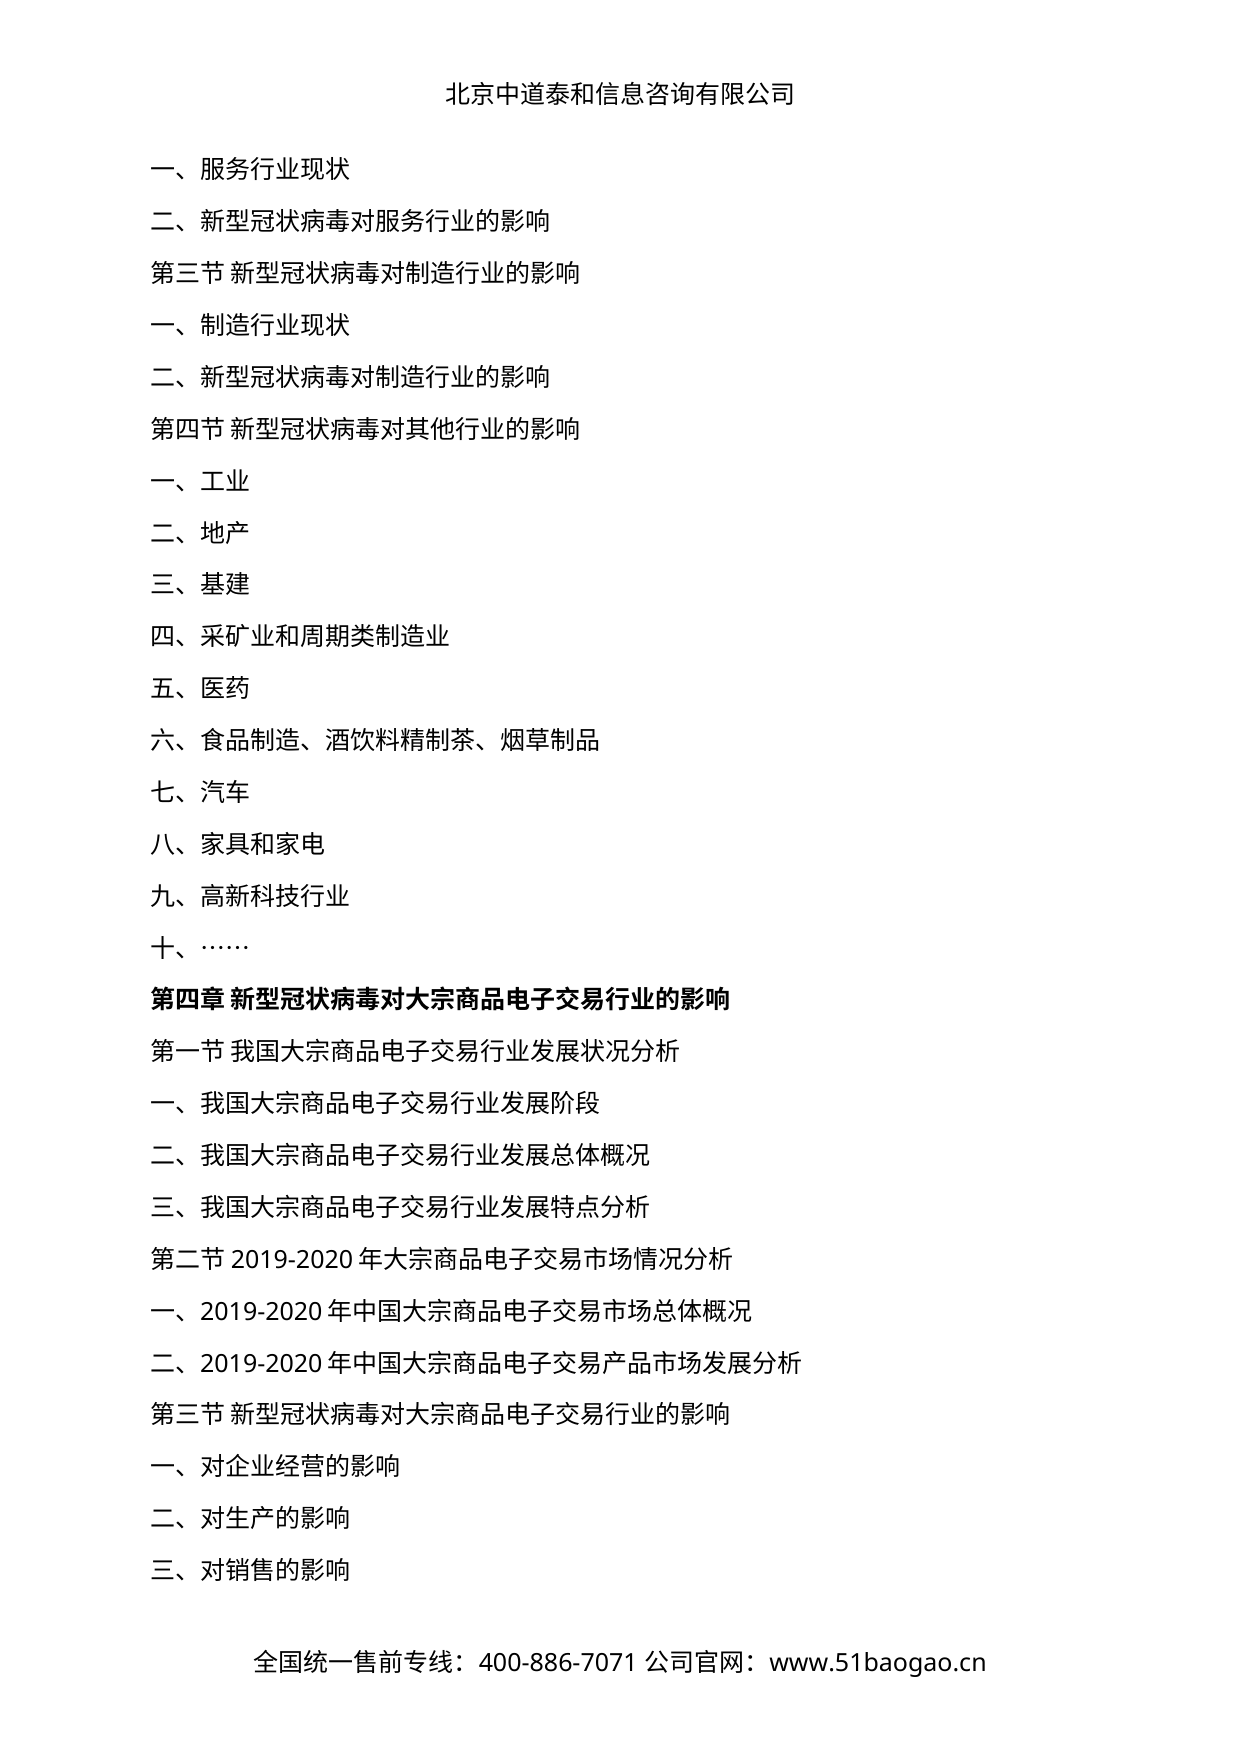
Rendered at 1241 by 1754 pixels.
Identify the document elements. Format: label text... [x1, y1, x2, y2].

text 二、我国大宗商品电子交易行业发展总体概况 [150, 1136, 1090, 1172]
text 第四章 新型冠状病毒对大宗商品电子交易行业的影响 [150, 980, 1090, 1016]
text 第三节 新型冠状病毒对大宗商品电子交易行业的影响 [150, 1395, 1090, 1431]
text 七、汽车 [150, 772, 1090, 809]
text 第三节 新型冠状病毒对制造行业的影响 [150, 254, 1090, 290]
text 九、高新科技行业 [150, 876, 1090, 912]
text 一、服务行业现状 [150, 150, 1090, 186]
text 第二节 2019-2020年大宗商品电子交易市场情况分析 [150, 1239, 1090, 1276]
text 一、对企业经营的影响 [150, 1447, 1090, 1483]
text 一、2019-2020年中国大宗商品电子交易市场总体概况 [150, 1291, 1090, 1327]
text 一、我国大宗商品电子交易行业发展阶段 [150, 1084, 1090, 1120]
text 一、制造行业现状 [150, 306, 1090, 342]
text 一、工业 [150, 461, 1090, 497]
text 二、2019-2020年中国大宗商品电子交易产品市场发展分析 [150, 1343, 1090, 1379]
text 四、采矿业和周期类制造业 [150, 617, 1090, 653]
text 三、对销售的影响 [150, 1551, 1090, 1587]
text 第四节 新型冠状病毒对其他行业的影响 [150, 409, 1090, 446]
text 二、新型冠状病毒对服务行业的影响 [150, 202, 1090, 238]
text 五、医药 [150, 669, 1090, 705]
text 十、…… [150, 928, 1090, 964]
text 三、基建 [150, 565, 1090, 601]
text 三、我国大宗商品电子交易行业发展特点分析 [150, 1187, 1090, 1224]
text 六、食品制造、酒饮料精制茶、烟草制品 [150, 721, 1090, 757]
text 八、家具和家电 [150, 824, 1090, 861]
text 二、地产 [150, 513, 1090, 549]
text 二、对生产的影响 [150, 1499, 1090, 1535]
text 第一节 我国大宗商品电子交易行业发展状况分析 [150, 1032, 1090, 1068]
text 二、新型冠状病毒对制造行业的影响 [150, 357, 1090, 394]
